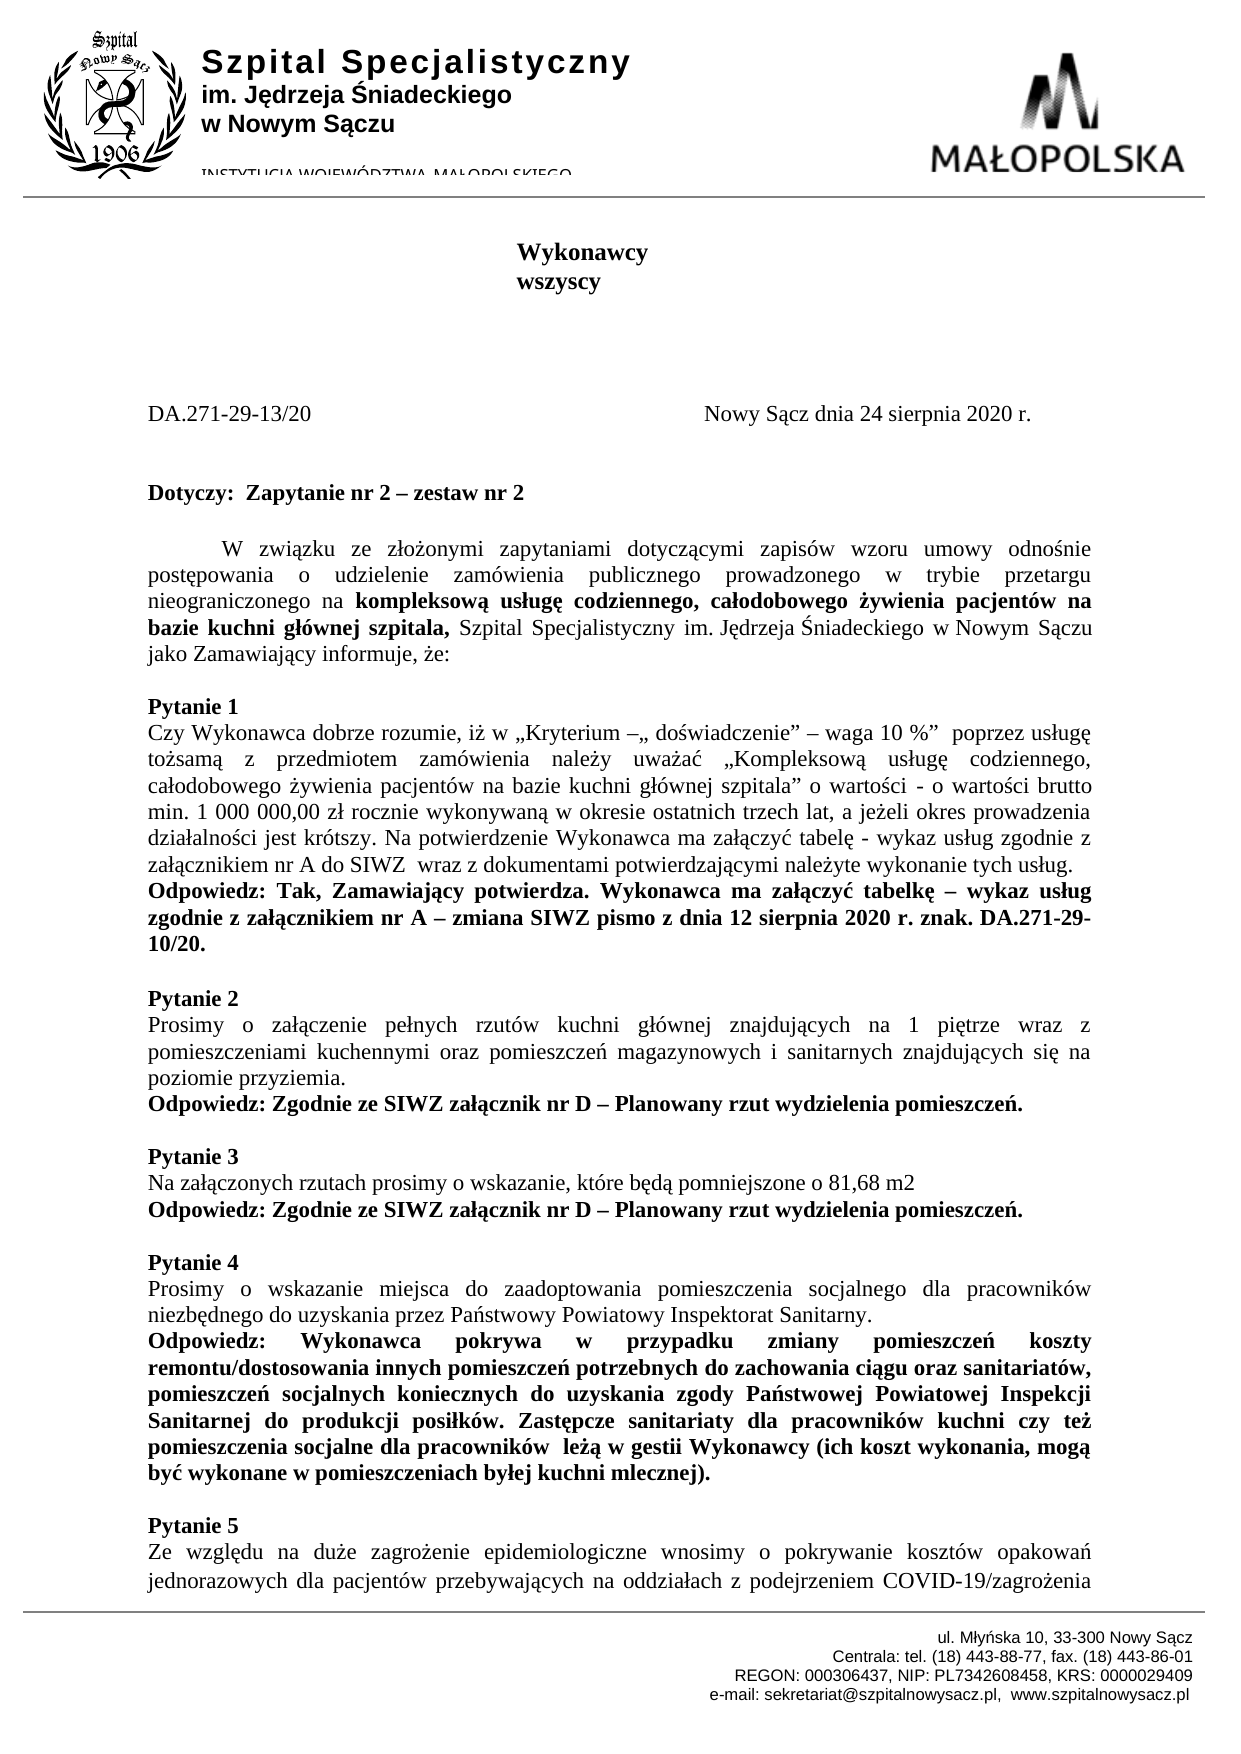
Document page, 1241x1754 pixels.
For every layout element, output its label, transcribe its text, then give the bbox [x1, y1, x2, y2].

text Na załączonych rzutach prosimy o wskazanie, które będą pomniejszone o 81,68 m2 [148, 1169, 1092, 1196]
text wszyscy [516, 266, 1092, 295]
text Prosimy o wskazanie miejsca do zaadoptowania pomieszczenia socjalnego dla pracowników niezbędnego do uzyskania przez Państwowy Powiatowy Inspektorat Sanitarny. [148, 1275, 1092, 1328]
text Czy Wykonawca dobrze rozumie, iż w „Kryterium –„ doświadczenie” – waga 10 %” poprzez usługę tożsamą z przedmiotem zamówienia należy uważać „Kompleksową usługę codziennego, całodobowego żywienia pacjentów na bazie kuchni głównej szpitala” o wartości - o wartości brutto min. 1 000 000,00 zł rocznie wykonywaną w okresie ostatnich trzech lat, a jeżeli okres prowadzenia działalności jest krótszy. Na potwierdzenie Wykonawca ma załączyć tabelę - wykaz usług zgodnie z załącznikiem nr A do SIWZ wraz z dokumentami potwierdzającymi należyte wykonanie tych usług. [148, 719, 1092, 877]
text W związku ze złożonymi zapytaniami dotyczącymi zapisów wzoru umowy odnośnie postępowania o udzielenie zamówienia publicznego prowadzonego w trybie przetargu nieograniczonego na kompleksową usługę codziennego, całodobowego żywienia pacjentów na bazie kuchni głównej szpitala, Szpital Specjalistyczny im. Jędrzeja Śniadeckiego w Nowym Sączu jako Zamawiający informuje, że: [148, 534, 1092, 666]
text Dotyczy: Zapytanie nr 2 – zestaw nr 2 [148, 479, 1092, 506]
text Odpowiedz: Zgodnie ze SIWZ załącznik nr D – Planowany rzut wydzielenia pomieszczeń. [148, 1196, 1092, 1222]
text Prosimy o załączenie pełnych rzutów kuchni głównej znajdujących na 1 piętrze wraz z pomieszczeniami kuchennymi oraz pomieszczeń magazynowych i sanitarnych znajdujących się na poziomie przyziemia. [148, 1011, 1092, 1090]
text Wykonawcy [516, 237, 1092, 266]
text Pytanie 5 [148, 1512, 1092, 1538]
picture [923, 51, 1190, 171]
text Pytanie 4 [148, 1248, 1092, 1275]
text DA.271-29-13/20 Nowy Sącz dnia 24 sierpnia 2020 r. [148, 400, 1092, 427]
text Pytanie 2 [148, 985, 1092, 1011]
text Odpowiedz: Tak, Zamawiający potwierdza. Wykonawca ma załączyć tabelkę – wykaz usług zgodnie z załącznikiem nr A – zmiana SIWZ pismo z dnia 12 sierpnia 2020 r. znak. DA.271-29-10/20. [148, 877, 1092, 956]
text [148, 1538, 1092, 1593]
text Pytanie 3 [148, 1143, 1092, 1169]
text Odpowiedz: Wykonawca pokrywa w przypadku zmiany pomieszczeń koszty remontu/dostosowania innych pomieszczeń potrzebnych do zachowania ciągu oraz sanitariatów, pomieszczeń socjalnych koniecznych do uzyskania zgody Państwowej Powiatowej Inspekcji Sanitarnej do produkcji posiłków. Zastępcze sanitariaty dla pracowników kuchni czy też pomieszczenia socjalne dla pracowników leżą w gestii Wykonawcy (ich koszt wykonania, mogą być wykonane w pomieszczeniach byłej kuchni mlecznej). [148, 1328, 1092, 1486]
text Odpowiedz: Zgodnie ze SIWZ załącznik nr D – Planowany rzut wydzielenia pomieszczeń. [148, 1090, 1092, 1117]
text Pytanie 1 [148, 693, 1092, 719]
